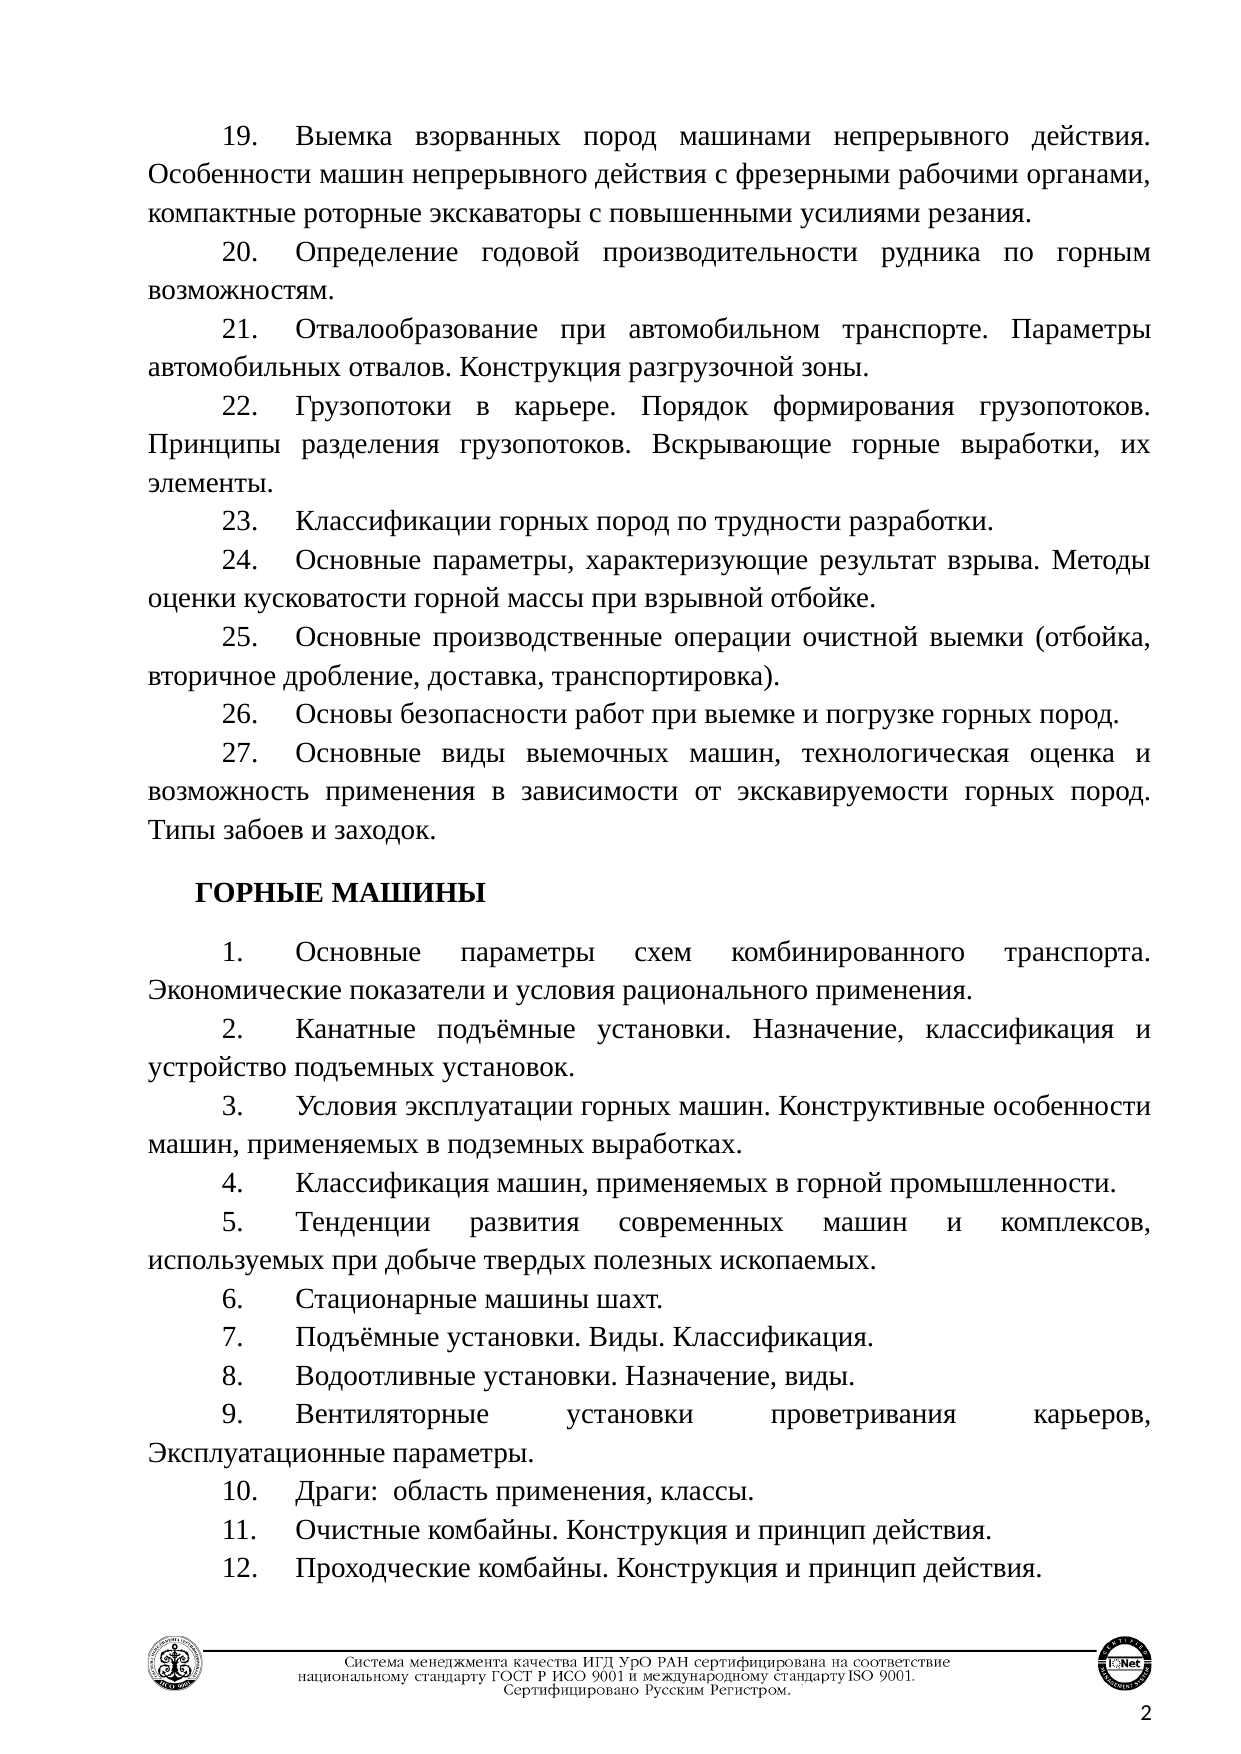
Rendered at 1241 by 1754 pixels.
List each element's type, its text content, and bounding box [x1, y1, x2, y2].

list Тенденции развития современных машин и комплексов, используемых при добыче твердых полезных ископаемых. [148, 1204, 1152, 1276]
list Водоотливные установки. Назначение, виды. [148, 1358, 1152, 1391]
list Классификации горных пород по трудности разработки. [148, 503, 1152, 537]
list Канатные подъёмные установки. Назначение, классификация и устройство подъемных установок. [148, 1011, 1152, 1083]
list Классификация машин, применяемых в горной промышленности. [148, 1165, 1152, 1199]
list Подъёмные установки. Виды. Классификация. [148, 1319, 1152, 1353]
list Проходческие комбайны. Конструкция и принцип действия. [148, 1551, 1152, 1584]
picture [147, 1691, 1152, 1697]
picture [147, 1651, 1152, 1658]
list Основные параметры, характеризующие результат взрыва. Методы оценки кусковатости горной массы при взрывной отбойке. [148, 542, 1152, 614]
list Очистные комбайны. Конструкция и принцип действия. [148, 1512, 1152, 1546]
list Основы безопасности работ при выемке и погрузке горных пород. [148, 696, 1152, 730]
list Вентиляторные установки проветривания карьеров, Эксплуатационные параметры. [148, 1396, 1152, 1468]
list Условия эксплуатации горных машин. Конструктивные особенности машин, применяемых в подземных выработках. [148, 1088, 1152, 1160]
list Основные производственные операции очистной выемки (отбойка, вторичное дробление, доставка, транспортировка). [148, 619, 1152, 691]
list Стационарные машины шахт. [148, 1281, 1152, 1314]
picture [147, 1667, 1152, 1674]
list Основные виды выемочных машин, технологическая оценка и возможность применения в зависимости от экскавируемости горных пород. Типы забоев и заходок. [148, 735, 1152, 845]
list Отвалообразование при автомобильном транспорте. Параметры автомобильных отвалов. Конструкция разгрузочной зоны. [148, 311, 1152, 383]
picture [147, 1659, 1152, 1666]
picture [147, 1643, 1152, 1650]
picture [147, 1675, 1152, 1682]
list Основные параметры схем комбинированного транспорта. Экономические показатели и условия рационального применения. [148, 934, 1152, 1006]
picture [147, 1636, 1152, 1642]
list Определение годовой производительности рудника по горным возможностям. [148, 234, 1152, 306]
list Грузопотоки в карьере. Порядок формирования грузопотоков. Принципы разделения грузопотоков. Вскрывающие горные выработки, их элементы. [148, 388, 1152, 498]
list Драги: область применения, классы. [148, 1473, 1152, 1507]
text ГОРНЫЕ МАШИНЫ [148, 875, 1152, 909]
list Выемка взорванных пород машинами непрерывного действия. Особенности машин непрерывного действия с фрезерными рабочими органами, компактные роторные экскаваторы с повышенными усилиями резания. [148, 118, 1152, 229]
picture [147, 1683, 1152, 1690]
